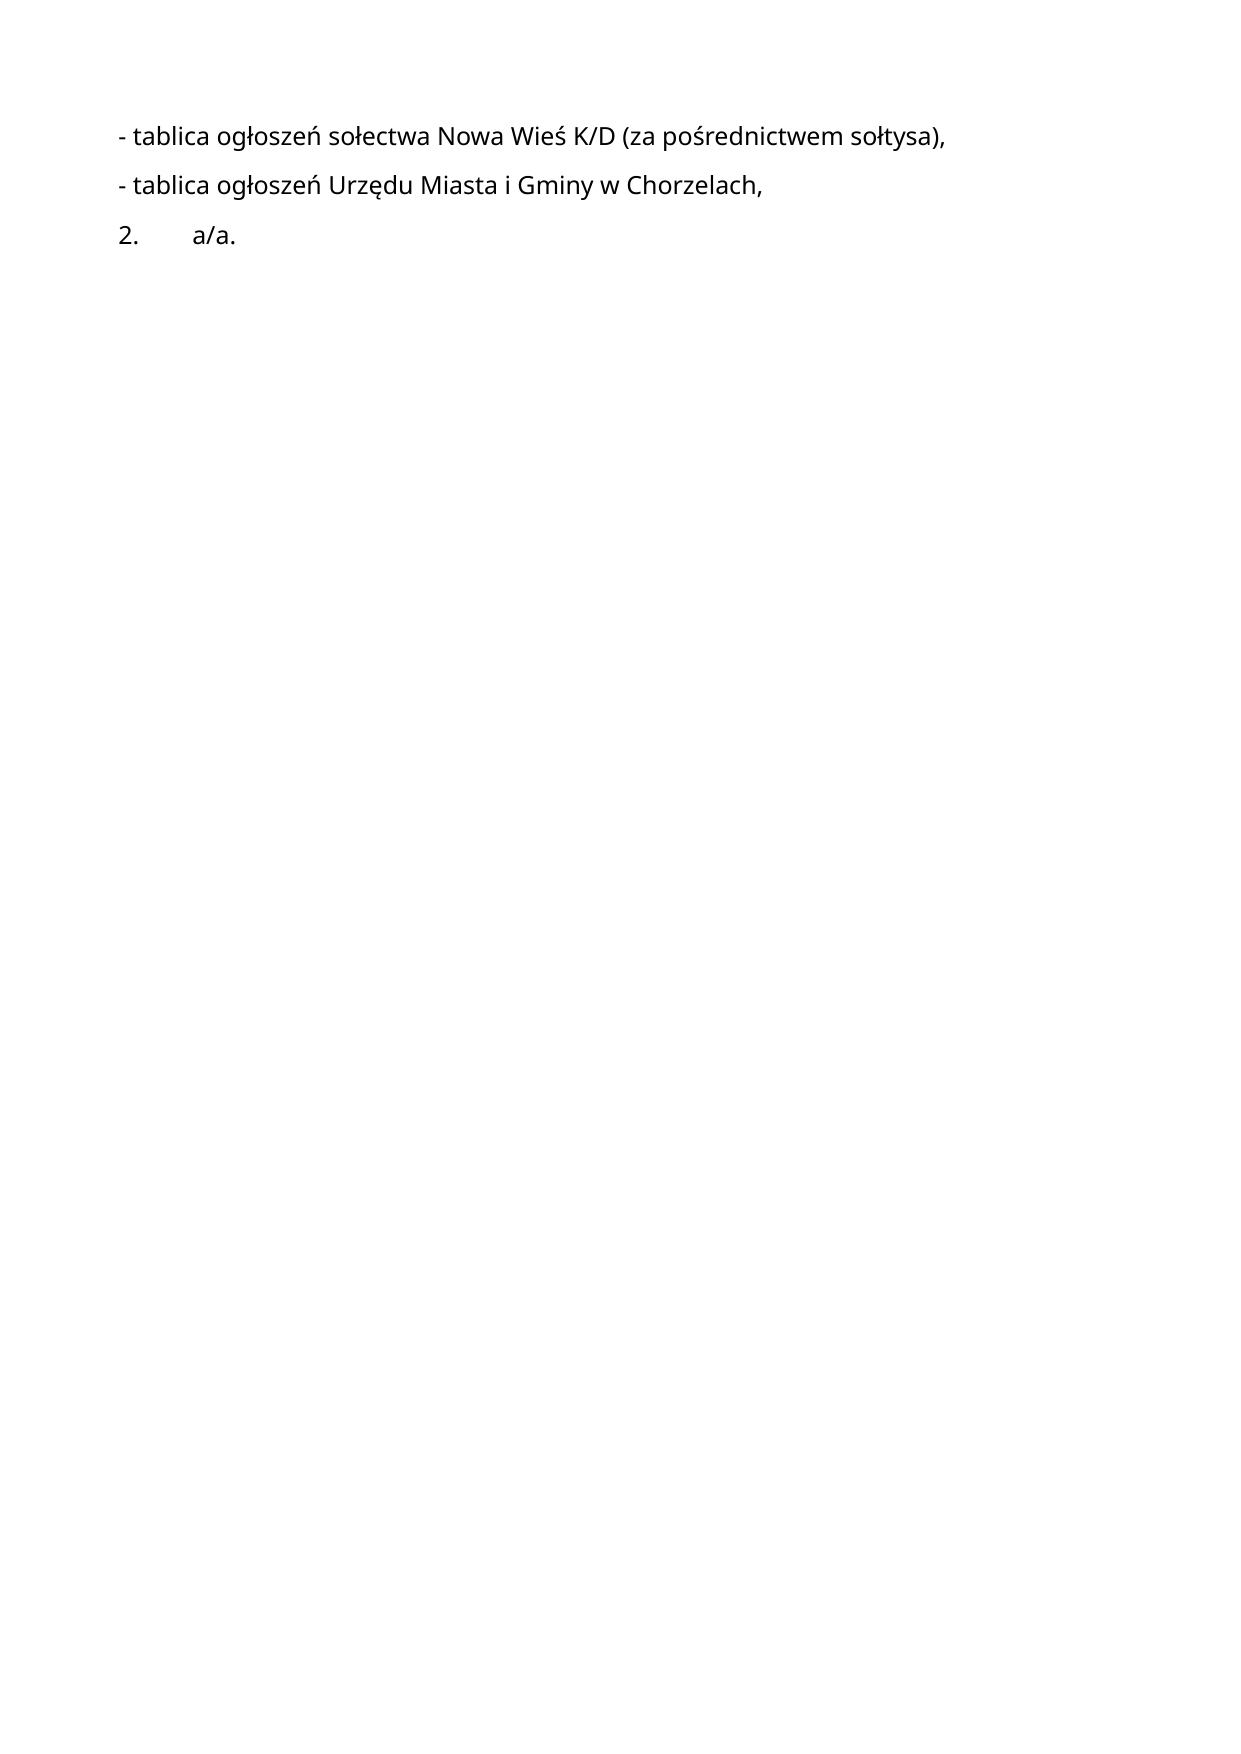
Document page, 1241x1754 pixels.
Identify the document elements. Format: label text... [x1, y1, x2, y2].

text - tablica ogłoszeń Urzędu Miasta i Gminy w Chorzelach, [118, 168, 1122, 202]
text 2. a/a. [118, 217, 1122, 252]
text - tablica ogłoszeń sołectwa Nowa Wieś K/D (za pośrednictwem sołtysa), [118, 118, 1122, 152]
